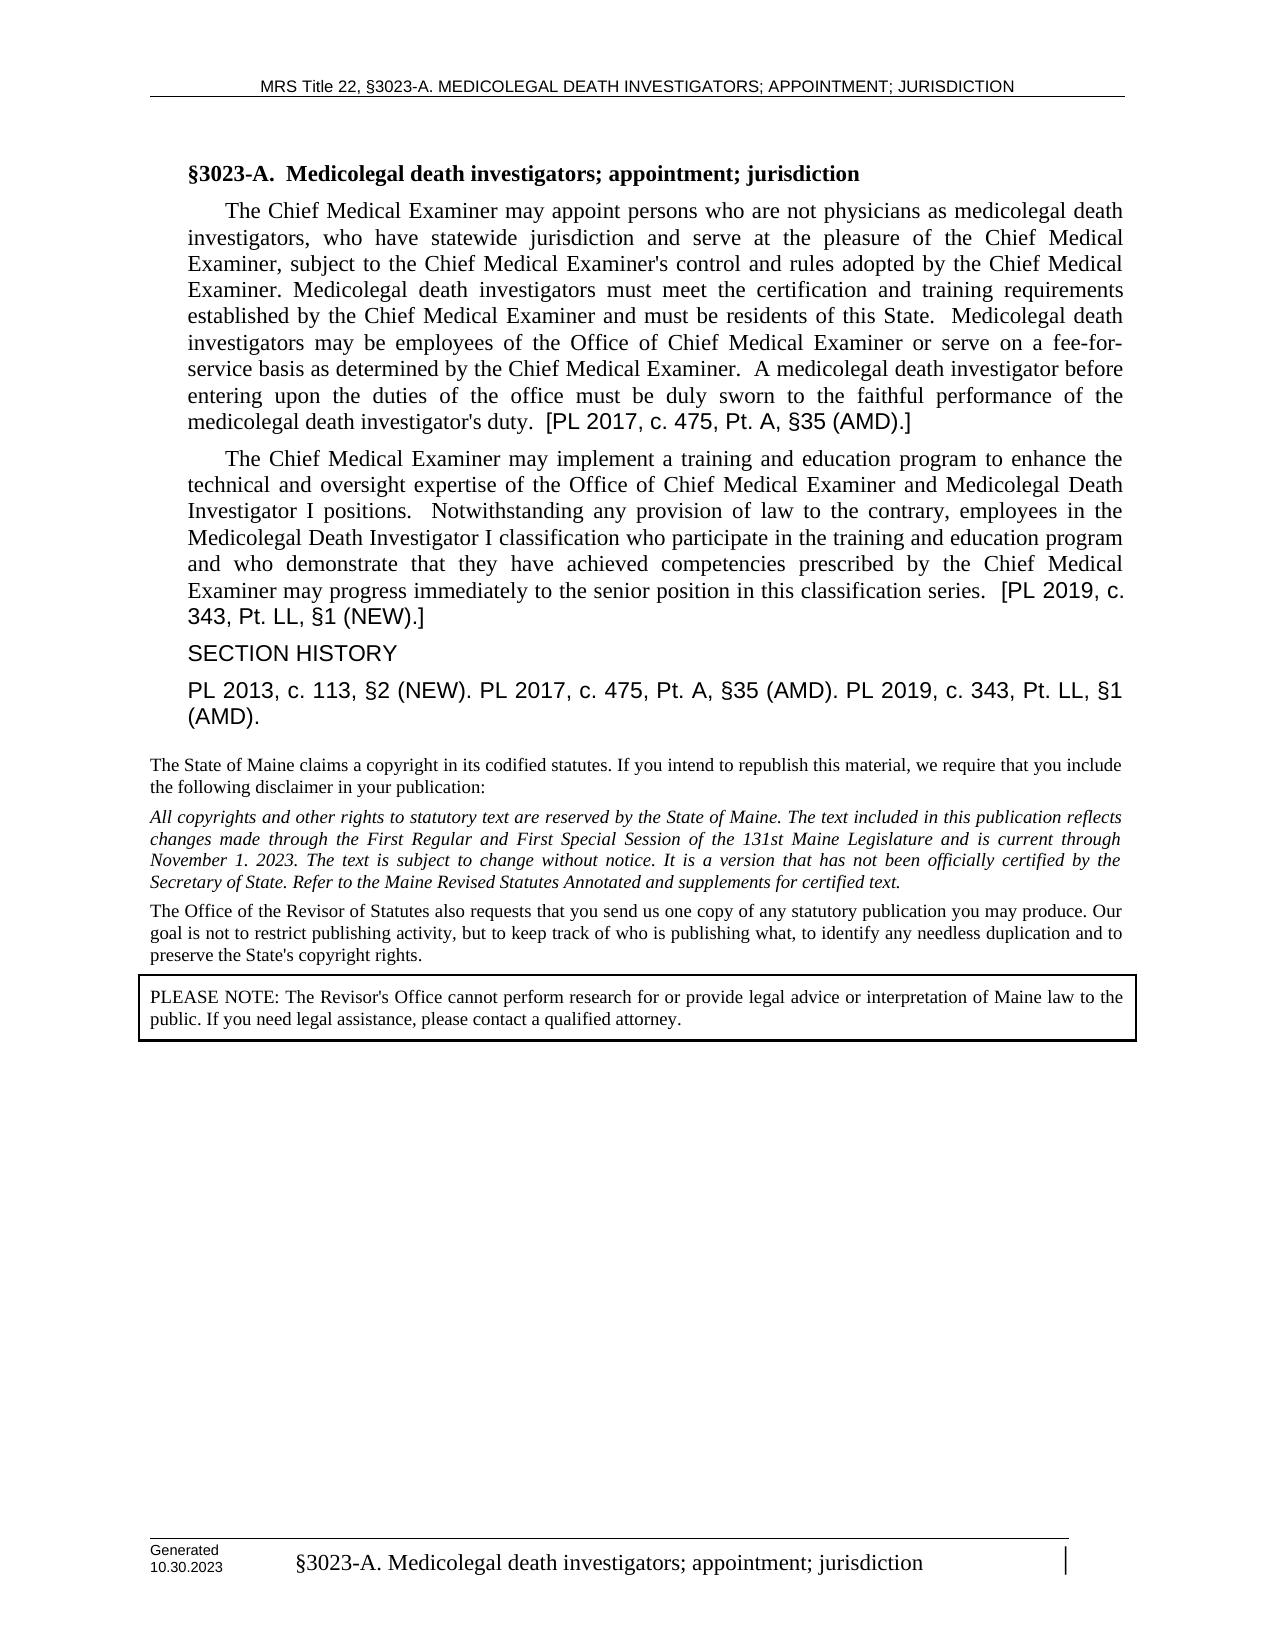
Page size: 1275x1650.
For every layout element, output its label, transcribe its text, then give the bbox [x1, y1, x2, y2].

text PL 2013, c. 113, §2 (NEW). PL 2017, c. 475, Pt. A, §35 (AMD). PL 2019, c. 343, Pt. LL, §1 (AMD). [187, 677, 1125, 729]
text All copyrights and other rights to statutory text are reserved by the State of Maine. The text included in this publication reflects changes made through the First Regular and First Special Session of the 131st Maine Legislature and is current through November 1. 2023 . The text is subject to change without notice. It is a version that has not been officially certified by the Secretary of State. Refer to the Maine Revised Statutes Annotated and supplements for certified text. [150, 806, 1125, 892]
text The Chief Medical Examiner may implement a training and education program to enhance the technical and oversight expertise of the Office of Chief Medical Examiner and Medicolegal Death Investigator I positions. Notwithstanding any provision of law to the contrary, employees in the Medicolegal Death Investigator I classification who participate in the training and education program and who demonstrate that they have achieved competencies prescribed by the Chief Medical Examiner may progress immediately to the senior position in this classification series. [PL 2019, c. 343, Pt. LL, §1 (NEW).] [187, 445, 1125, 629]
text The Office of the Revisor of Statutes also requests that you send us one copy of any statutory publication you may produce. Our goal is not to restrict publishing activity, but to keep track of who is publishing what, to identify any needless duplication and to preserve the State's copyright rights. [150, 900, 1125, 965]
text The Chief Medical Examiner may appoint persons who are not physicians as medicolegal death investigators, who have statewide jurisdiction and serve at the pleasure of the Chief Medical Examiner, subject to the Chief Medical Examiner's control and rules adopted by the Chief Medical Examiner. Medicolegal death investigators must meet the certification and training requirements established by the Chief Medical Examiner and must be residents of this State. Medicolegal death investigators may be employees of the Office of Chief Medical Examiner or serve on a fee-for-service basis as determined by the Chief Medical Examiner. A medicolegal death investigator before entering upon the duties of the office must be duly sworn to the faithful performance of the medicolegal death investigator's duty. [PL 2017, c. 475, Pt. A, §35 (AMD).] [187, 197, 1125, 434]
text PLEASE NOTE: The Revisor's Office cannot perform research for or provide legal advice or interpretation of Maine law to the public. If you need legal assistance, please contact a qualified attorney. [140, 976, 1135, 1039]
text The State of Maine claims a copyright in its codified statutes. If you intend to republish this material, we require that you include the following disclaimer in your publication: [150, 754, 1125, 797]
text §3023-A. Medicolegal death investigators; appointment; jurisdiction [187, 160, 1125, 187]
text SECTION HISTORY [187, 640, 1125, 666]
